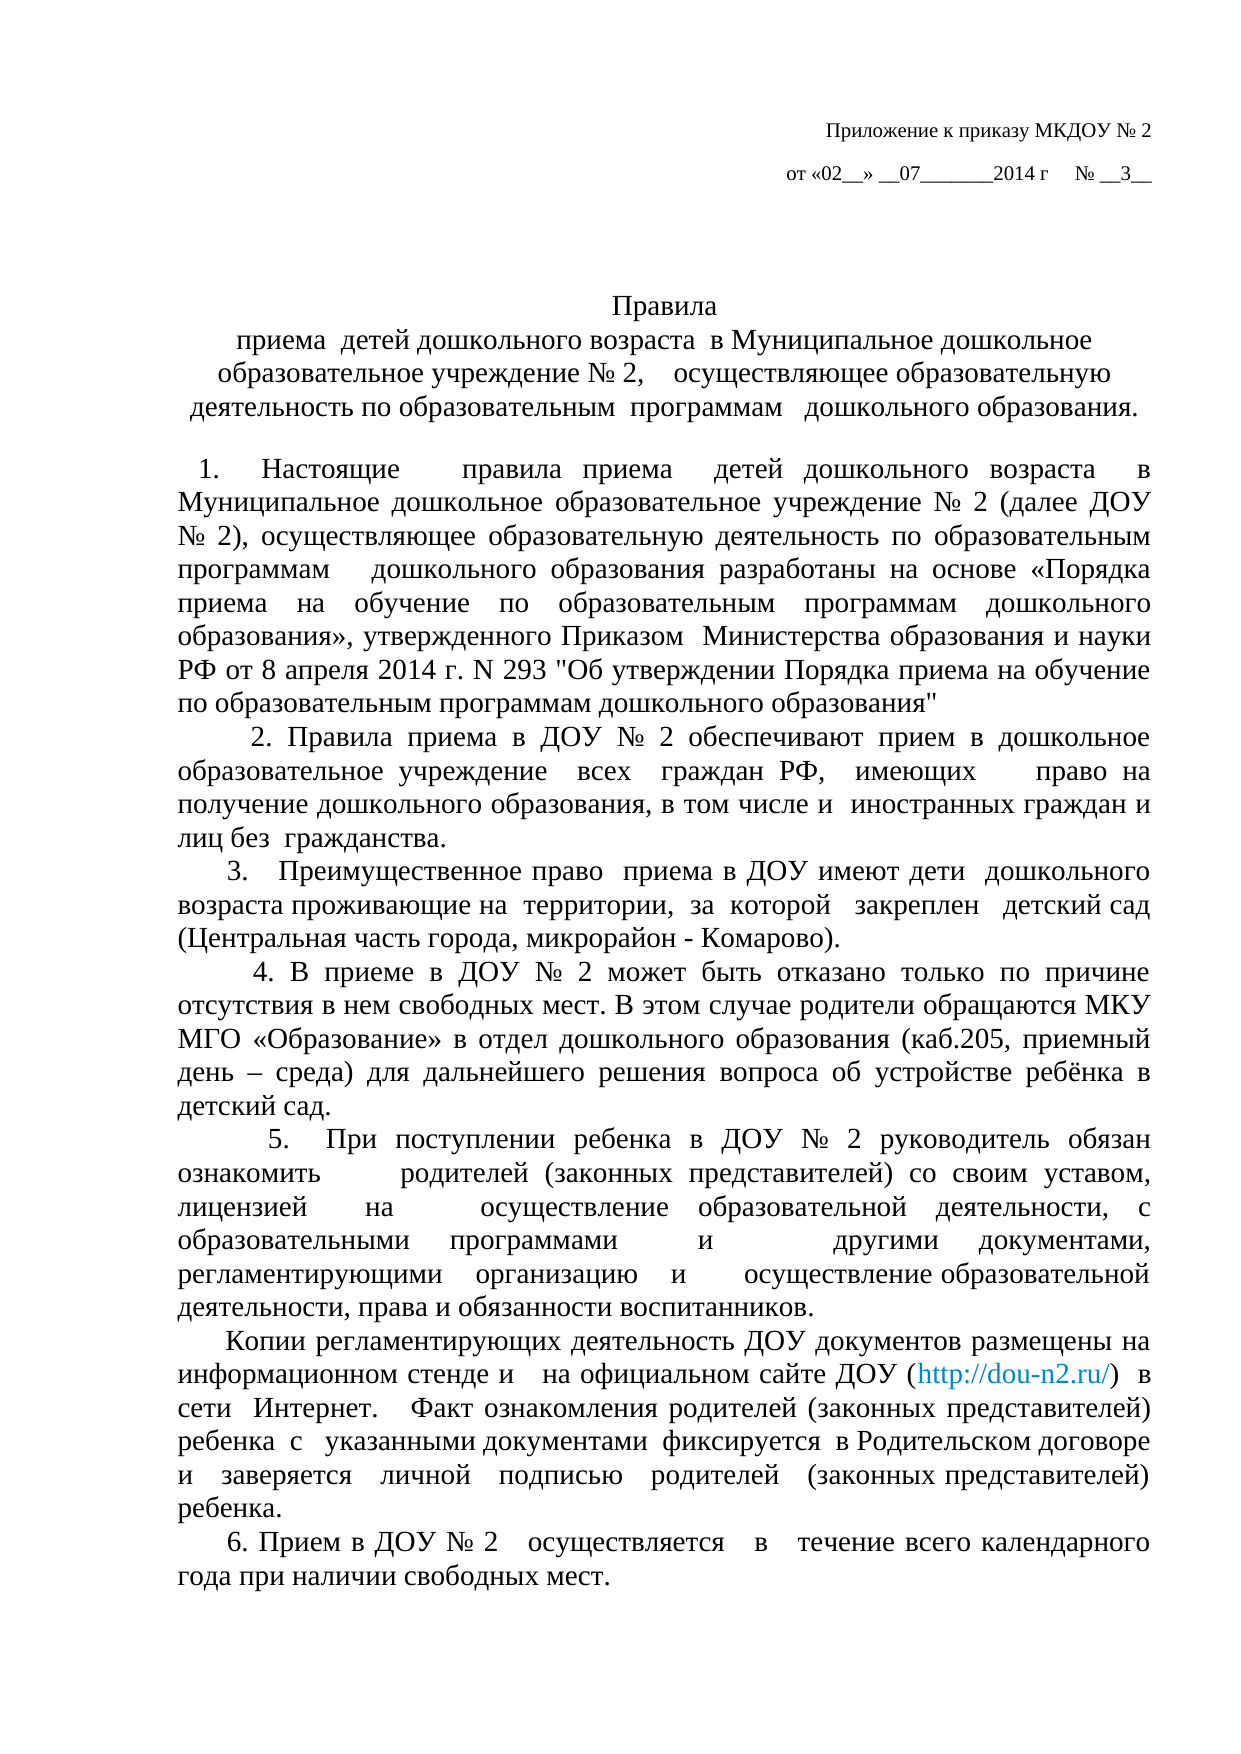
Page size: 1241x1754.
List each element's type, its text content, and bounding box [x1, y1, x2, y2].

text 3. Преимущественное право приема в ДОУ имеют дети дошкольного возраста проживающие на территории, за которой закреплен детский сад (Центральная часть города, микрорайон - Комарово). [177, 853, 1152, 954]
text 5. При поступлении ребенка в ДОУ № 2 руководитель обязан ознакомить родителей (законных представителей) со своим уставом, лицензией на осуществление образовательной деятельности, с образовательными программами и другими документами, регламентирующими организацию и осуществление образовательной деятельности, права и обязанности воспитанников. [177, 1122, 1152, 1323]
text Приложение к приказу МКДОУ № 2 [177, 118, 1152, 142]
text 1. Настоящие правила приема детей дошкольного возраста в Муниципальное дошкольное образовательное учреждение № 2 (далее ДОУ № 2), осуществляющее образовательную деятельность по образовательным программам дошкольного образования разработаны на основе «Порядка приема на обучение по образовательным программам дошкольного образования», утвержденного Приказом Министерства образования и науки РФ от 8 апреля 2014 г. N 293 "Об утверждении Порядка приема на обучение по образовательным программам дошкольного образования" [177, 451, 1152, 719]
text приема детей дошкольного возраста в Муниципальное дошкольное образовательное учреждение № 2, осуществляющее образовательную деятельность по образовательным программам дошкольного образования. [177, 322, 1152, 423]
text Правила [177, 288, 1152, 322]
text от «02__» __07_______2014 г № __3__ [177, 161, 1152, 185]
text 2. Правила приема в ДОУ № 2 обеспечивают прием в дошкольное образовательное учреждение всех граждан РФ, имеющих право на получение дошкольного образования, в том числе и иностранных граждан и лиц без гражданства. [177, 719, 1152, 853]
text 6. Прием в ДОУ № 2 осуществляется в течение всего календарного года при наличии свободных мест. [177, 1524, 1152, 1591]
text Копии регламентирующих деятельность ДОУ документов размещены на информационном стенде и на официальном сайте ДОУ (http://dou-n2.ru/) в сети Интернет. Факт ознакомления родителей (законных представителей) ребенка с указанными документами фиксируется в Родительском договоре и заверяется личной подписью родителей (законных представителей) ребенка. [177, 1323, 1152, 1524]
text 4. В приеме в ДОУ № 2 может быть отказано только по причине отсутствия в нем свободных мест. В этом случае родители обращаются МКУ МГО «Образование» в отдел дошкольного образования (каб.205, приемный день – среда) для дальнейшего решения вопроса об устройстве ребёнка в детский сад. [177, 954, 1152, 1122]
